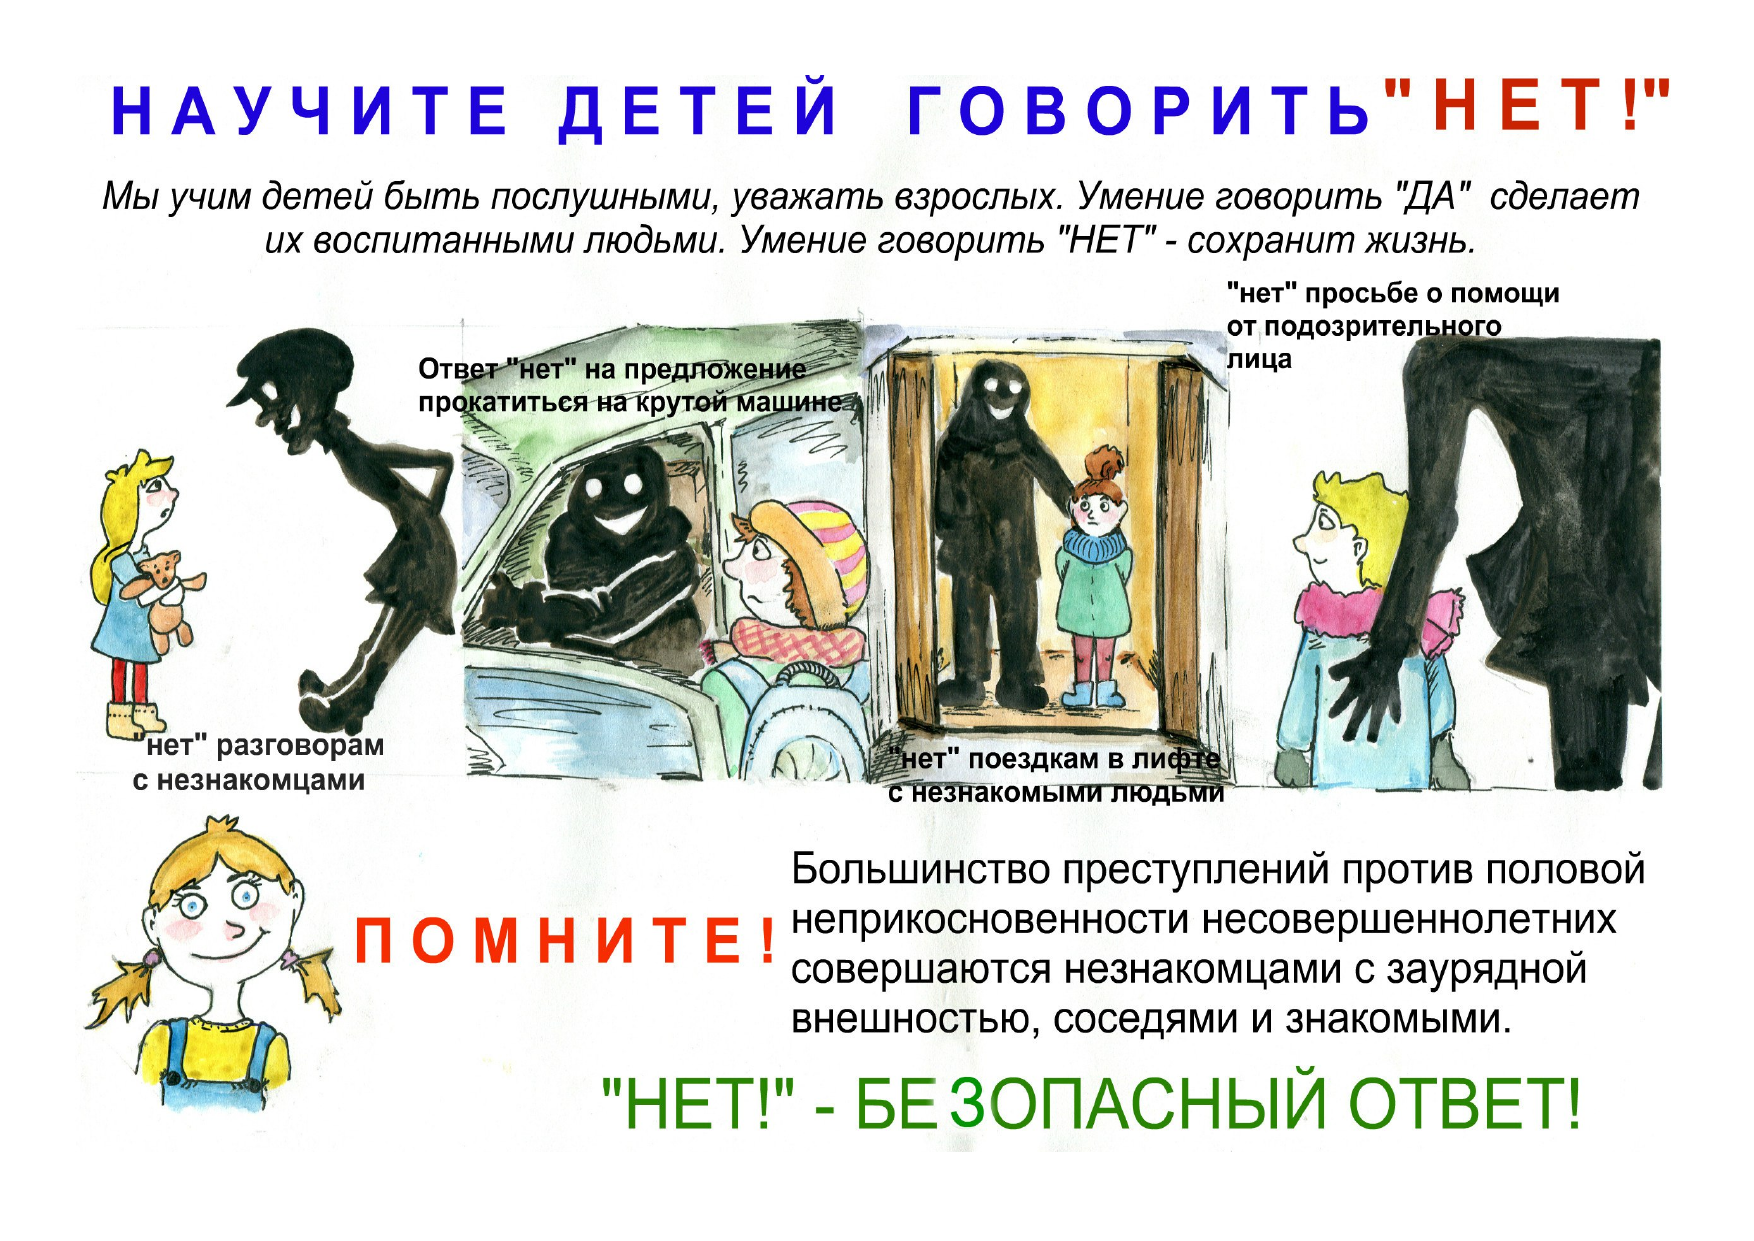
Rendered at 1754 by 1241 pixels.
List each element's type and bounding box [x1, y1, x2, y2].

picture [75, 75, 1672, 1152]
